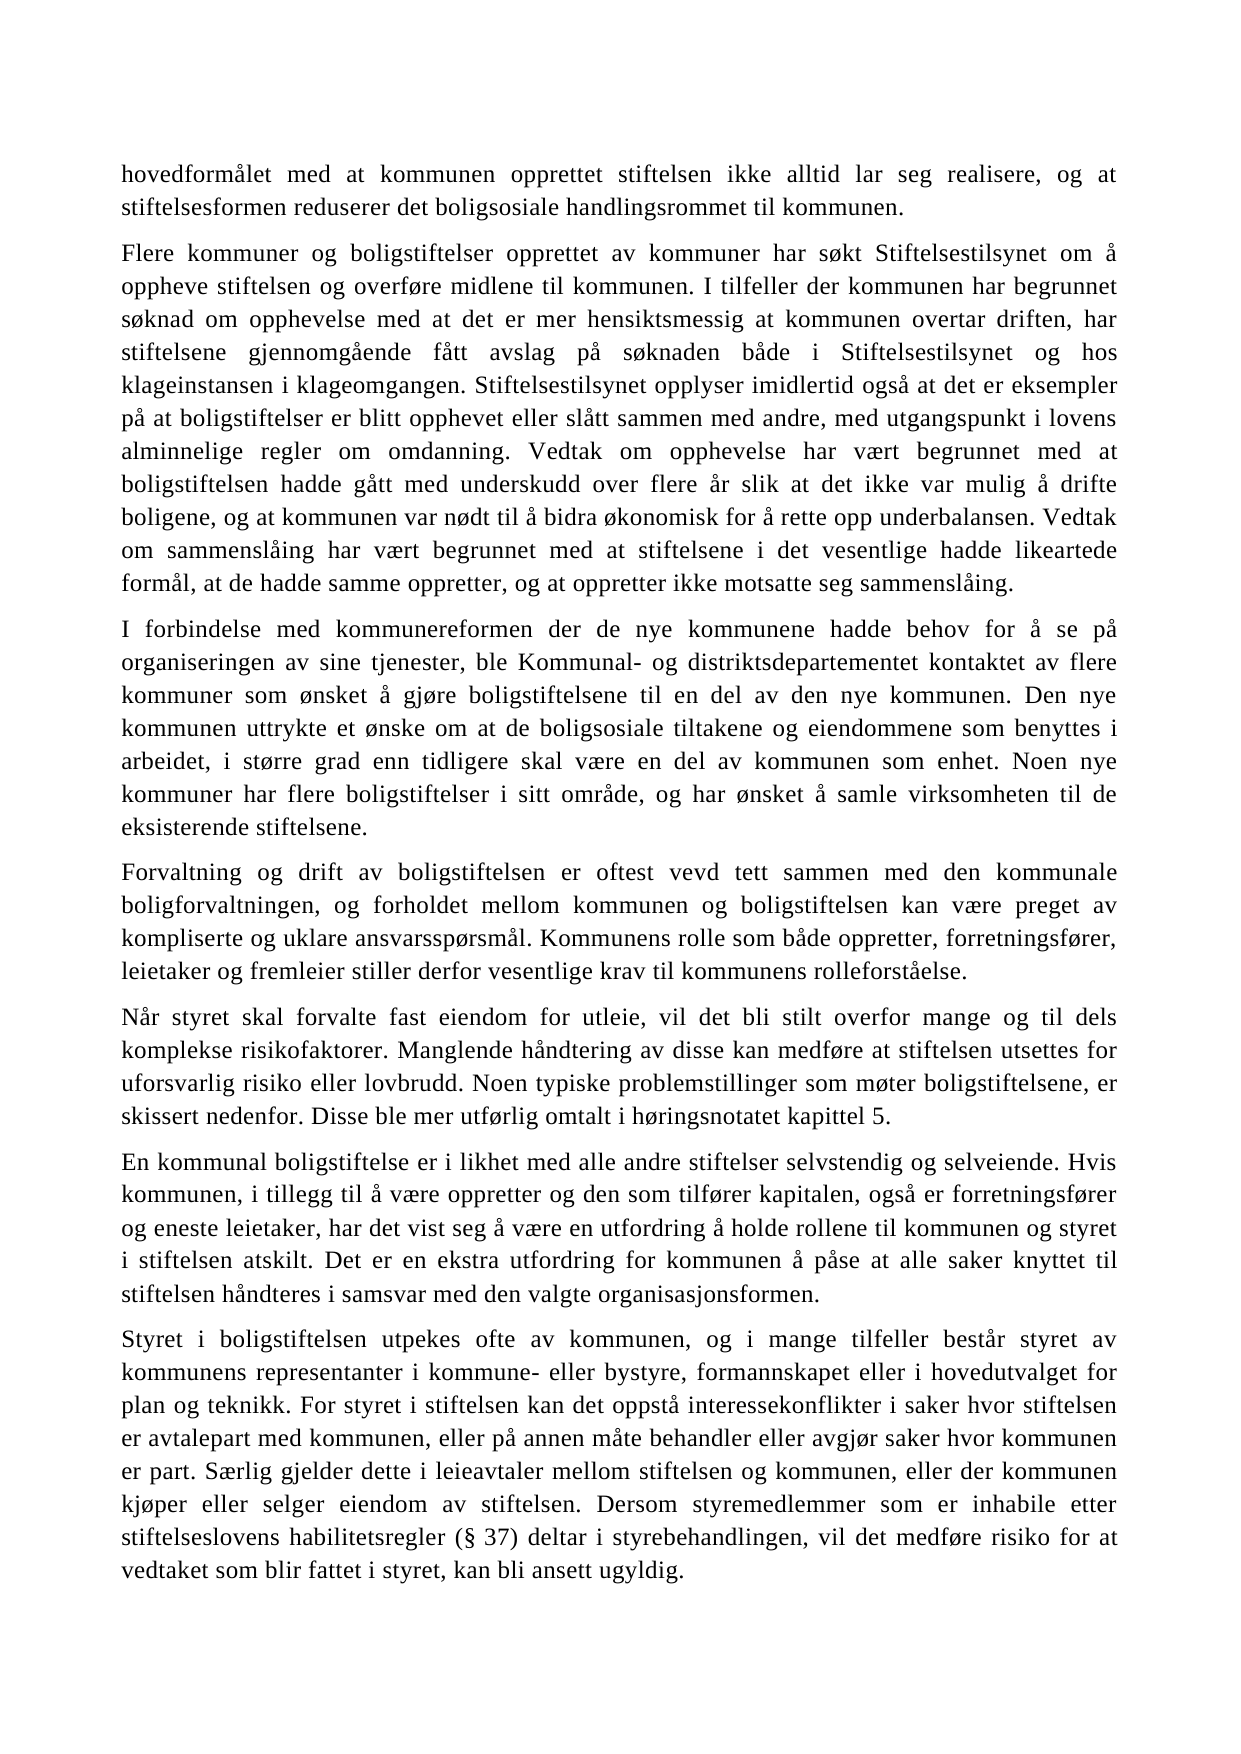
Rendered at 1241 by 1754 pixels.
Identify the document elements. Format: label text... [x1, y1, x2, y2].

text I forbindelse med kommunereformen der de nye kommunene hadde behov for å se på organiseringen av sine tjenester, ble Kommunal- og distriktsdepartementet kontaktet av flere kommuner som ønsket å gjøre boligstiftelsene til en del av den nye kommunen. Den nye kommunen uttrykte et ønske om at de boligsosiale tiltakene og eiendommene som benyttes i arbeidet, i større grad enn tidligere skal være en del av kommunen som enhet. Noen nye kommuner har flere boligstiftelser i sitt område, og har ønsket å samle virksomheten til de eksisterende stiftelsene. [121, 614, 1119, 841]
text Når styret skal forvalte fast eiendom for utleie, vil det bli stilt overfor mange og til dels komplekse risikofaktorer. Manglende håndtering av disse kan medføre at stiftelsen utsettes for uforsvarlig risiko eller lovbrudd. Noen typiske problemstillinger som møter boligstiftelsene, er skissert nedenfor. Disse ble mer utførlig omtalt i høringsnotatet kapittel 5. [121, 1002, 1119, 1130]
text En kommunal boligstiftelse er i likhet med alle andre stiftelser selvstendig og selveiende. Hvis kommunen, i tillegg til å være oppretter og den som tilfører kapitalen, også er forretningsfører og eneste leietaker, har det vist seg å være en utfordring å holde rollene til kommunen og styret i stiftelsen atskilt. Det er en ekstra utfordring for kommunen å påse at alle saker knyttet til stiftelsen håndteres i samsvar med den valgte organisasjonsformen. [121, 1147, 1119, 1307]
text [121, 159, 1119, 221]
text Styret i boligstiftelsen utpekes ofte av kommunen, og i mange tilfeller består styret av kommunens representanter i kommune- eller bystyre, formannskapet eller i hovedutvalget for plan og teknikk. For styret i stiftelsen kan det oppstå interessekonflikter i saker hvor stiftelsen er avtalepart med kommunen, eller på annen måte behandler eller avgjør saker hvor kommunen er part. Særlig gjelder dette i leieavtaler mellom stiftelsen og kommunen, eller der kommunen kjøper eller selger eiendom av stiftelsen. Dersom styremedlemmer som er inhabile etter stiftelseslovens habilitetsregler (§ 37) deltar i styrebehandlingen, vil det medføre risiko for at vedtaket som blir fattet i styret, kan bli ansett ugyldig. [121, 1324, 1119, 1584]
text Flere kommuner og boligstiftelser opprettet av kommuner har søkt Stiftelsestilsynet om å oppheve stiftelsen og overføre midlene til kommunen. I tilfeller der kommunen har begrunnet søknad om opphevelse med at det er mer hensiktsmessig at kommunen overtar driften, har stiftelsene gjennomgående fått avslag på søknaden både i Stiftelsestilsynet og hos klageinstansen i klageomgangen. Stiftelsestilsynet opplyser imidlertid også at det er eksempler på at boligstiftelser er blitt opphevet eller slått sammen med andre, med utgangspunkt i lovens alminnelige regler om omdanning. Vedtak om opphevelse har vært begrunnet med at boligstiftelsen hadde gått med underskudd over flere år slik at det ikke var mulig å drifte boligene, og at kommunen var nødt til å bidra økonomisk for å rette opp underbalansen. Vedtak om sammenslåing har vært begrunnet med at stiftelsene i det vesentlige hadde likeartede formål, at de hadde samme oppretter, og at oppretter ikke motsatte seg sammenslåing. [121, 238, 1119, 597]
text Forvaltning og drift av boligstiftelsen er oftest vevd tett sammen med den kommunale boligforvaltningen, og forholdet mellom kommunen og boligstiftelsen kan være preget av kompliserte og uklare ansvarsspørsmål. Kommunens rolle som både oppretter, forretningsfører, leietaker og fremleier stiller derfor vesentlige krav til kommunens rolleforståelse. [121, 857, 1119, 985]
